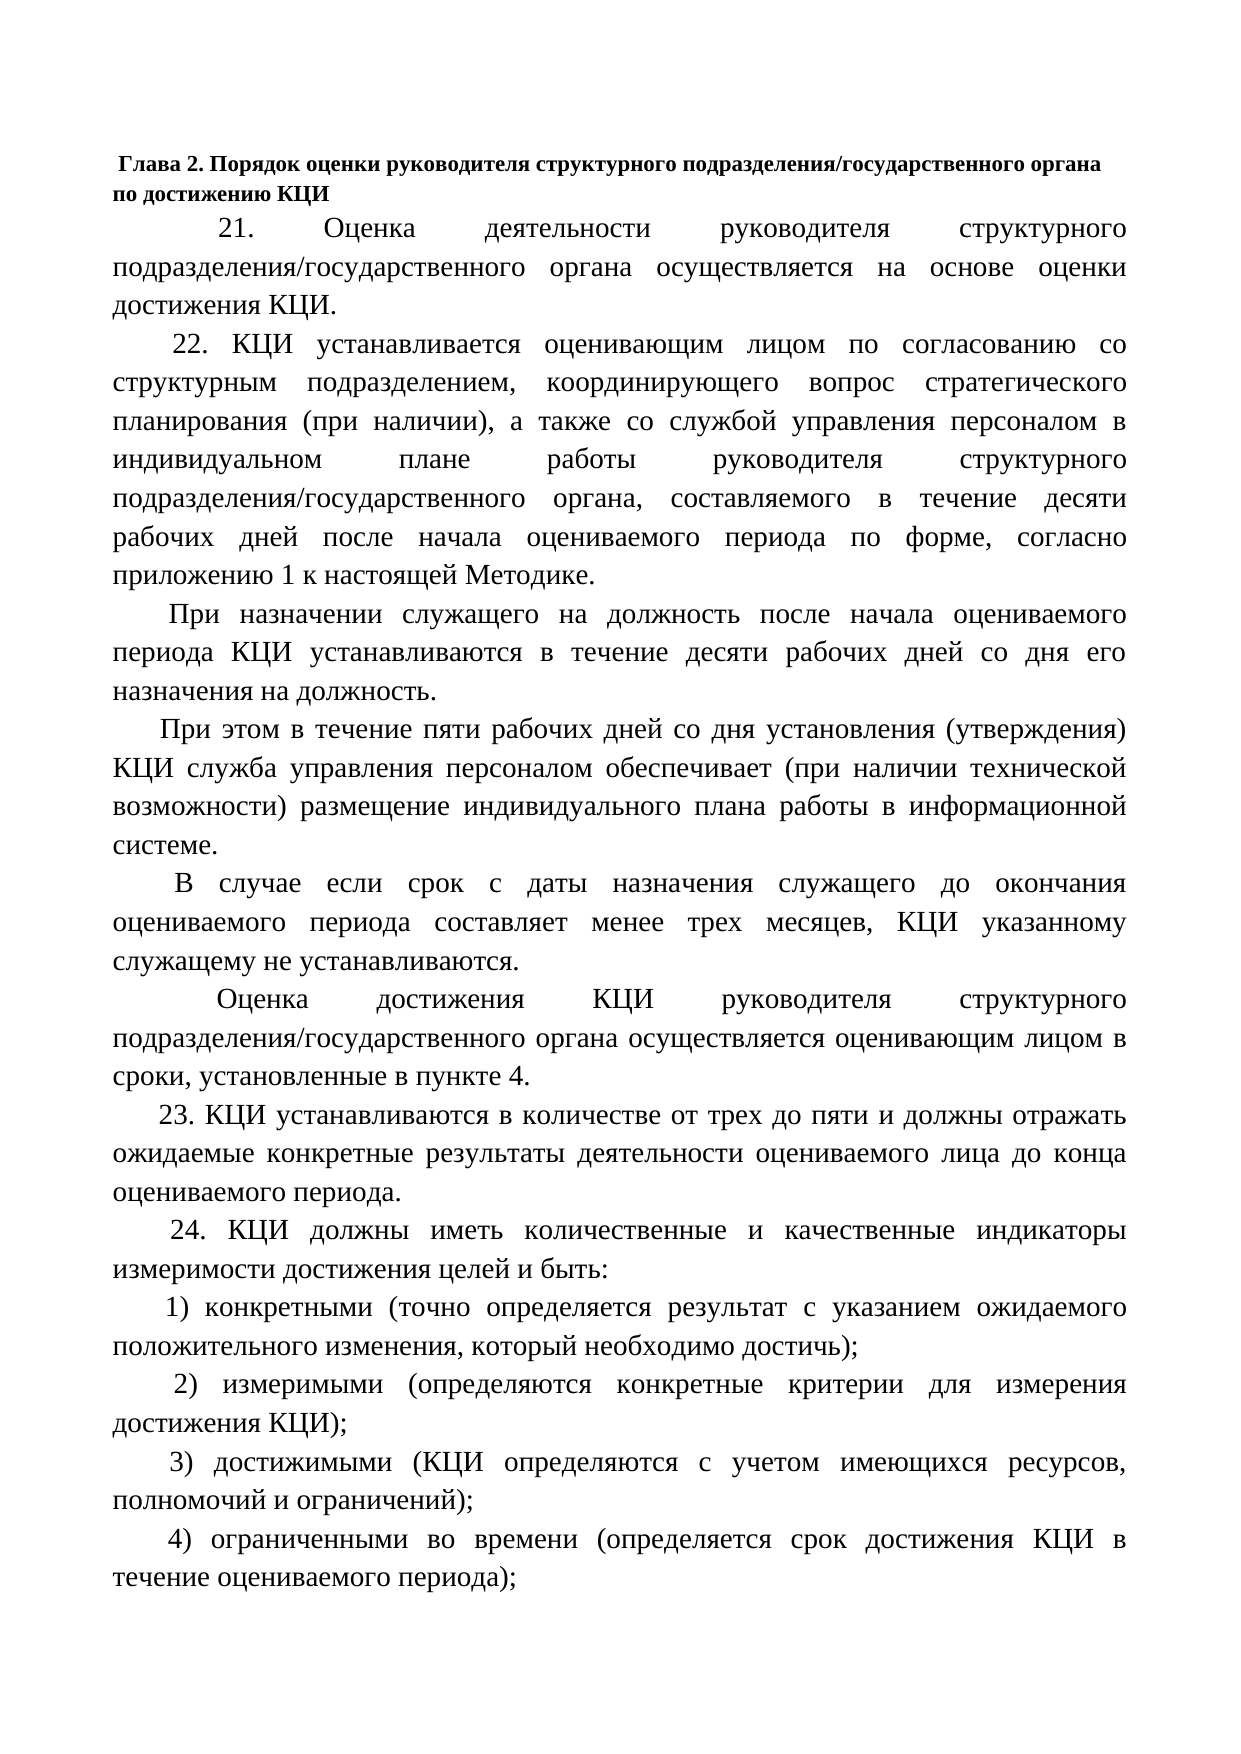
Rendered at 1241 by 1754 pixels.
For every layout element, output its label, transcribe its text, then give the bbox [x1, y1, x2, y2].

text 4) ограниченными во времени (определяется срок достижения КЦИ в течение оцениваемого периода); [112, 1521, 1128, 1593]
text Глава 2. Порядок оценки руководителя структурного подразделения/государственного органа по достижению КЦИ [112, 150, 1128, 207]
text 24. КЦИ должны иметь количественные и качественные индикаторы измеримости достижения целей и быть: [112, 1212, 1128, 1284]
text 1) конкретными (точно определяется результат с указанием ожидаемого положительного изменения, который необходимо достичь); [112, 1289, 1128, 1362]
text В случае если срок с даты назначения служащего до окончания оцениваемого периода составляет менее трех месяцев, КЦИ указанному служащему не устанавливаются. [112, 866, 1128, 976]
text 21. Оценка деятельности руководителя структурного подразделения/государственного органа осуществляется на основе оценки достижения КЦИ. [112, 210, 1128, 321]
text 22. КЦИ устанавливается оценивающим лицом по согласованию со структурным подразделением, координирующего вопрос стратегического планирования (при наличии), а также со службой управления персоналом в индивидуальном плане работы руководителя структурного подразделения/государственного органа, составляемого в течение десяти рабочих дней после начала оцениваемого периода по форме, согласно приложению 1 к настоящей Методике. [112, 326, 1128, 591]
text Оценка достижения КЦИ руководителя структурного подразделения/государственного органа осуществляется оценивающим лицом в сроки, установленные в пункте 4. [112, 981, 1128, 1092]
text 2) измеримыми (определяются конкретные критерии для измерения достижения КЦИ); [112, 1367, 1128, 1439]
text При этом в течение пяти рабочих дней со дня установления (утверждения) КЦИ служба управления персоналом обеспечивает (при наличии технической возможности) размещение индивидуального плана работы в информационной системе. [112, 711, 1128, 861]
text 3) достижимыми (КЦИ определяются с учетом имеющихся ресурсов, полномочий и ограничений); [112, 1444, 1128, 1516]
text 23. КЦИ устанавливаются в количестве от трех до пяти и должны отражать ожидаемые конкретные результаты деятельности оцениваемого лица до конца оцениваемого периода. [112, 1097, 1128, 1207]
text При назначении служащего на должность после начала оцениваемого периода КЦИ устанавливаются в течение десяти рабочих дней со дня его назначения на должность. [112, 596, 1128, 706]
